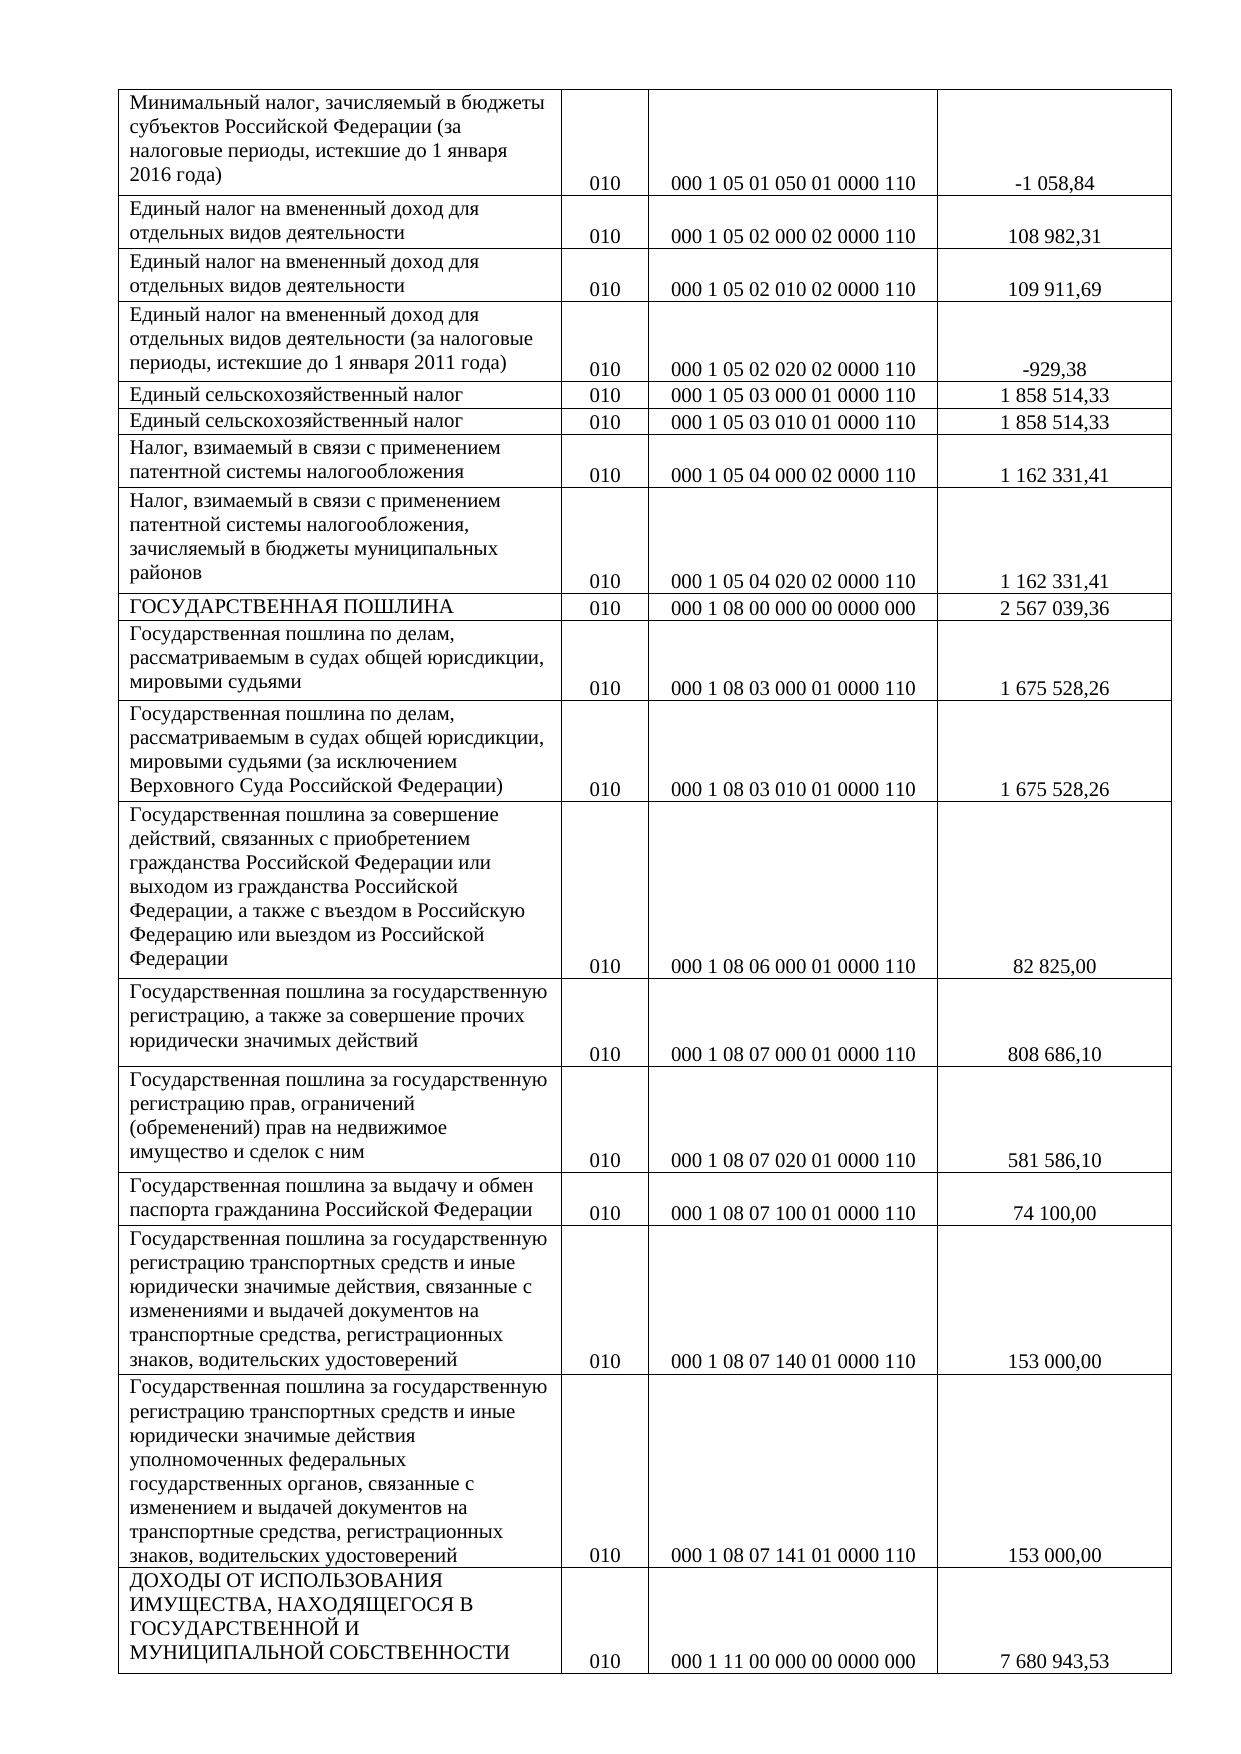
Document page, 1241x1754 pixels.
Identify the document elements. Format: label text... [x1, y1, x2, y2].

table_cell 581 586,10 [938, 1067, 1171, 1172]
table_cell ГОСУДАРСТВЕННАЯ ПОШЛИНА [119, 594, 561, 620]
table_cell 82 825,00 [938, 802, 1171, 978]
table_cell 000 1 08 07 100 01 0000 110 [649, 1173, 937, 1225]
table_cell 153 000,00 [938, 1226, 1171, 1373]
table_cell 000 1 11 00 000 00 0000 000 [649, 1568, 937, 1673]
table_cell 1 858 514,33 [938, 382, 1171, 407]
table_cell 1 162 331,41 [938, 488, 1171, 593]
table_cell 000 1 05 03 010 01 0000 110 [649, 409, 937, 434]
table_cell Единый налог на вмененный доход для отдельных видов деятельности (за налоговые периоды, истекшие до 1 января 2011 года) [119, 302, 561, 381]
table_cell 010 [562, 594, 648, 620]
table_cell 000 1 08 07 000 01 0000 110 [649, 979, 937, 1066]
table_cell Государственная пошлина по делам, рассматриваемым в судах общей юрисдикции, мировыми судьями [119, 621, 561, 699]
table_cell Единый сельскохозяйственный налог [119, 409, 561, 434]
table_cell 010 [562, 1568, 648, 1673]
table_cell Государственная пошлина за совершение действий, связанных с приобретением гражданства Российской Федерации или выходом из гражданства Российской Федерации, а также с въездом в Российскую Федерацию или выездом из Российской Федерации [119, 802, 561, 978]
table_cell -929,38 [938, 302, 1171, 381]
table_cell Единый сельскохозяйственный налог [119, 382, 561, 407]
table_cell 1 858 514,33 [938, 409, 1171, 434]
table_cell 000 1 05 03 000 01 0000 110 [649, 382, 937, 407]
table_cell 109 911,69 [938, 249, 1171, 301]
table_cell 010 [562, 382, 648, 407]
table_cell 000 1 05 04 000 02 0000 110 [649, 435, 937, 487]
table_cell Государственная пошлина за государственную регистрацию транспортных средств и иные юридически значимые действия уполномоченных федеральных государственных органов, связанные с изменением и выдачей документов на транспортные средства, регистрационных знаков, водительских удостоверений [119, 1375, 561, 1567]
table_cell 000 1 08 07 020 01 0000 110 [649, 1067, 937, 1172]
table_cell 153 000,00 [938, 1375, 1171, 1567]
table_cell 000 1 08 03 000 01 0000 110 [649, 621, 937, 699]
table_cell 010 [562, 1067, 648, 1172]
table_cell 010 [562, 302, 648, 381]
table_cell 000 1 08 07 141 01 0000 110 [649, 1375, 937, 1567]
table_cell 010 [562, 621, 648, 699]
table_cell 010 [562, 1226, 648, 1373]
table_cell Государственная пошлина за государственную регистрацию транспортных средств и иные юридически значимые действия, связанные с изменениями и выдачей документов на транспортные средства, регистрационных знаков, водительских удостоверений [119, 1226, 561, 1373]
table_cell 000 1 05 02 000 02 0000 110 [649, 196, 937, 248]
table_cell 1 675 528,26 [938, 621, 1171, 699]
table_cell 000 1 05 02 010 02 0000 110 [649, 249, 937, 301]
table_cell 1 162 331,41 [938, 435, 1171, 487]
table_cell 000 1 05 01 050 01 0000 110 [649, 90, 937, 195]
table_cell 2 567 039,36 [938, 594, 1171, 620]
table_cell Государственная пошлина за государственную регистрацию, а также за совершение прочих юридически значимых действий [119, 979, 561, 1066]
table_cell 000 1 08 03 010 01 0000 110 [649, 701, 937, 801]
table_cell 010 [562, 1375, 648, 1567]
table_cell Налог, взимаемый в связи с применением патентной системы налогообложения, зачисляемый в бюджеты муниципальных районов [119, 488, 561, 593]
table_cell 010 [562, 435, 648, 487]
table_cell 7 680 943,53 [938, 1568, 1171, 1673]
table_cell 000 1 08 07 140 01 0000 110 [649, 1226, 937, 1373]
table_cell 108 982,31 [938, 196, 1171, 248]
table_cell 010 [562, 1173, 648, 1225]
table_cell 000 1 08 00 000 00 0000 000 [649, 594, 937, 620]
table_cell 000 1 05 04 020 02 0000 110 [649, 488, 937, 593]
table_cell Налог, взимаемый в связи с применением патентной системы налогообложения [119, 435, 561, 487]
table_cell 010 [562, 488, 648, 593]
table_cell Государственная пошлина за выдачу и обмен паспорта гражданина Российской Федерации [119, 1173, 561, 1225]
table_cell ДОХОДЫ ОТ ИСПОЛЬЗОВАНИЯ ИМУЩЕСТВА, НАХОДЯЩЕГОСЯ В ГОСУДАРСТВЕННОЙ И МУНИЦИПАЛЬНОЙ СОБСТВЕННОСТИ [119, 1568, 561, 1673]
table_cell 010 [562, 409, 648, 434]
table_cell 010 [562, 249, 648, 301]
table_cell 1 675 528,26 [938, 701, 1171, 801]
table_cell 000 1 05 02 020 02 0000 110 [649, 302, 937, 381]
table_cell 010 [562, 90, 648, 195]
table_cell Единый налог на вмененный доход для отдельных видов деятельности [119, 249, 561, 301]
table_cell 000 1 08 06 000 01 0000 110 [649, 802, 937, 978]
table_cell 808 686,10 [938, 979, 1171, 1066]
table_cell Единый налог на вмененный доход для отдельных видов деятельности [119, 196, 561, 248]
table_cell Государственная пошлина за государственную регистрацию прав, ограничений (обременений) прав на недвижимое имущество и сделок с ним [119, 1067, 561, 1172]
table_cell -1 058,84 [938, 90, 1171, 195]
table_cell 74 100,00 [938, 1173, 1171, 1225]
table_cell 010 [562, 701, 648, 801]
table_cell 010 [562, 979, 648, 1066]
table_cell Государственная пошлина по делам, рассматриваемым в судах общей юрисдикции, мировыми судьями (за исключением Верховного Суда Российской Федерации) [119, 701, 561, 801]
table_cell 010 [562, 196, 648, 248]
table_cell 010 [562, 802, 648, 978]
table_cell Минимальный налог, зачисляемый в бюджеты субъектов Российской Федерации (за налоговые периоды, истекшие до 1 января 2016 года) [119, 90, 561, 195]
